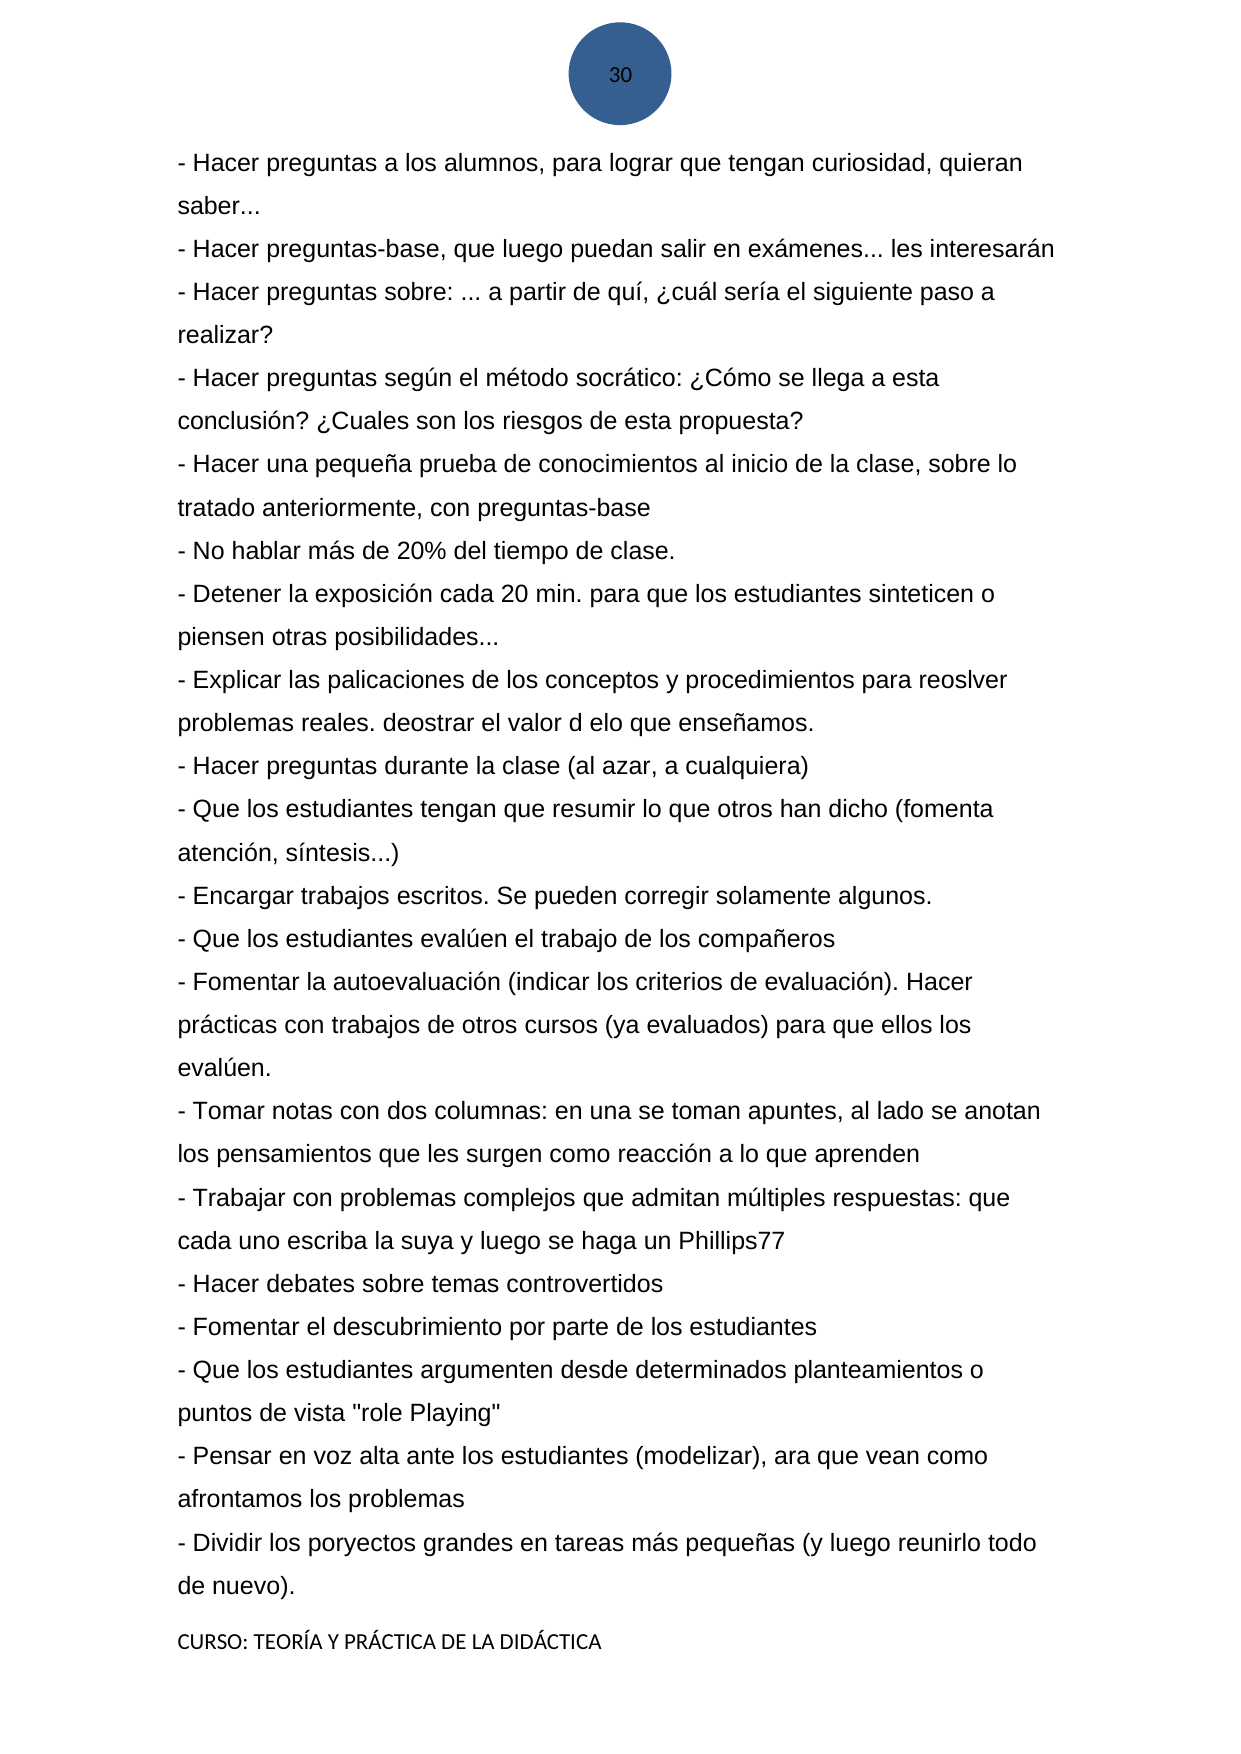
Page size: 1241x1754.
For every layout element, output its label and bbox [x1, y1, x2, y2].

text [177, 148, 1063, 1599]
